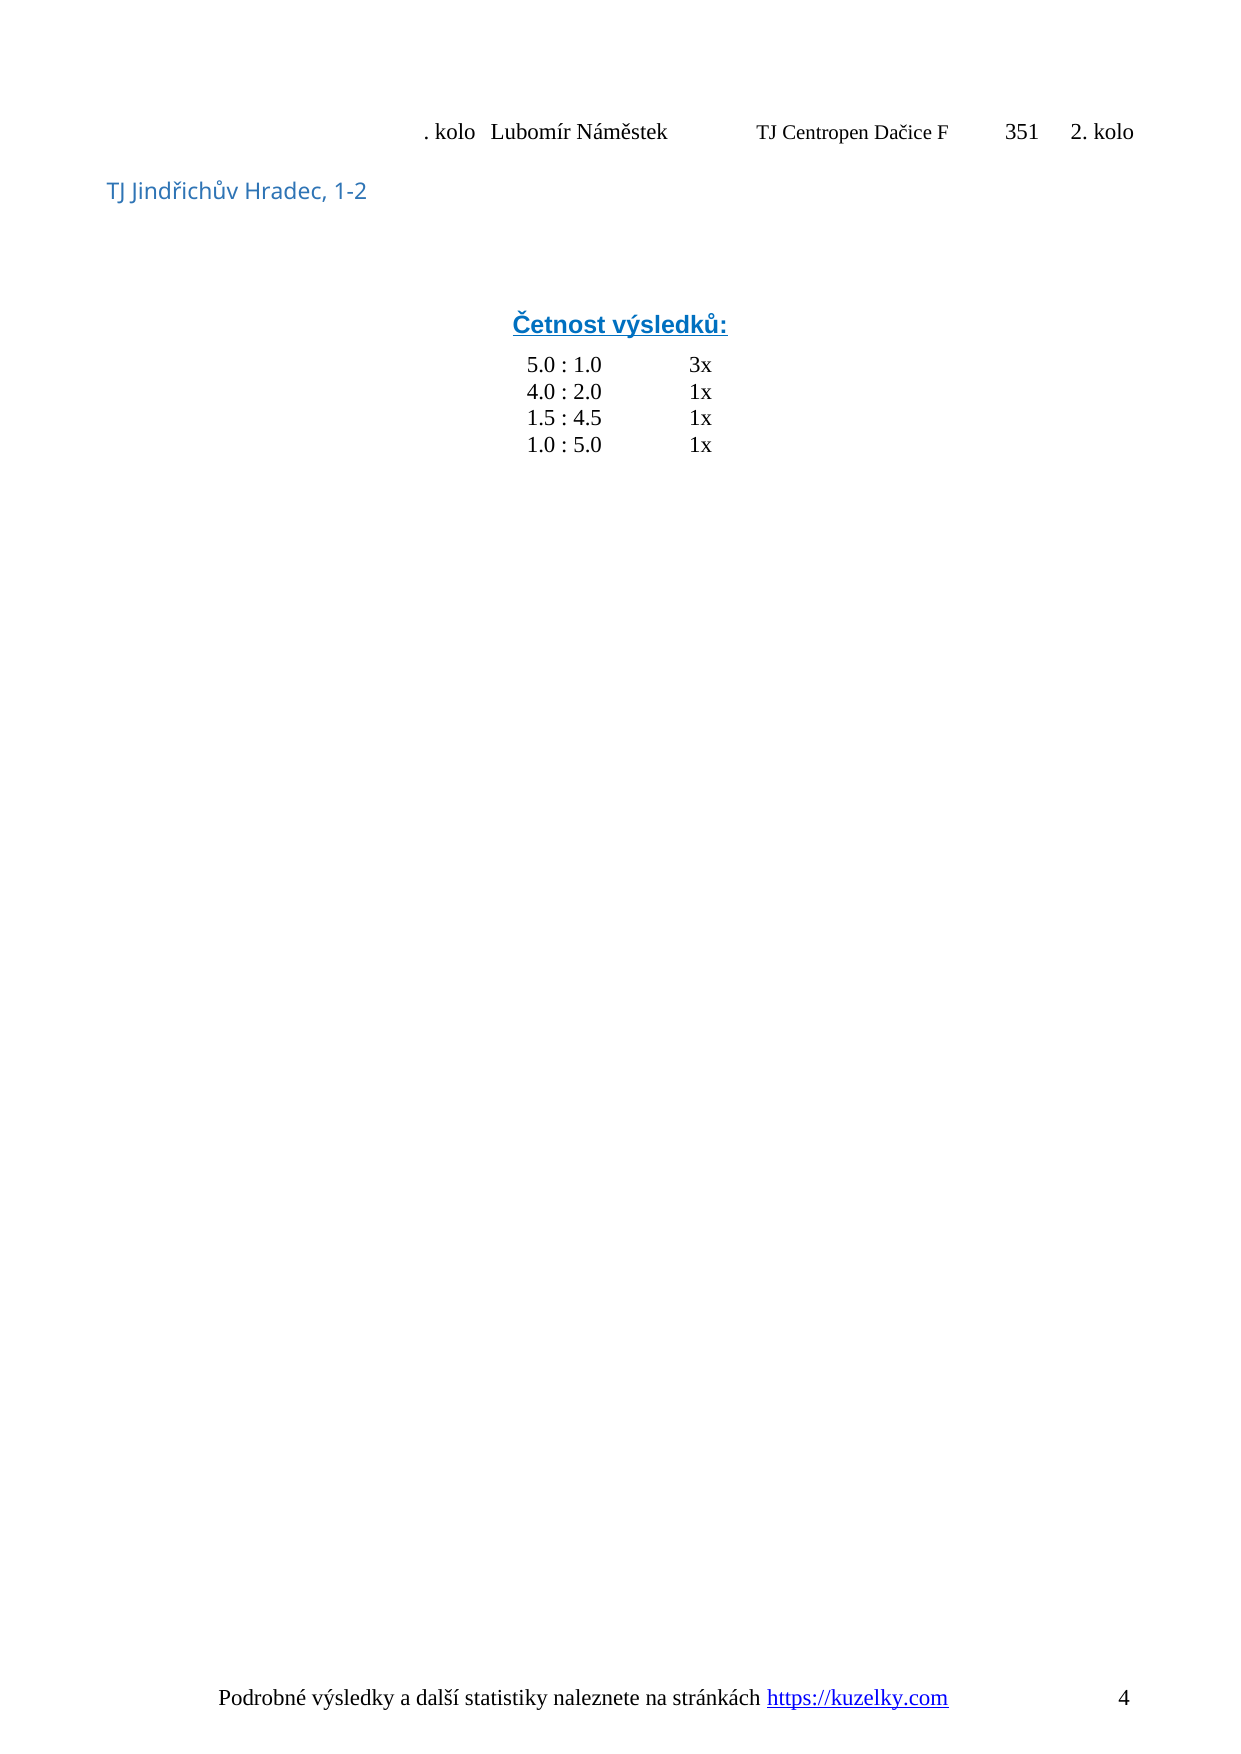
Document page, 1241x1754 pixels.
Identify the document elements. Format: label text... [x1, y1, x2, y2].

text . kolo Lubomír Náměstek TJ Centropen Dačice F 351 2. kolo [106, 118, 1134, 144]
text 4.0 : 2.0 1x [106, 378, 1134, 404]
text Četnost výsledků: [94, 310, 1145, 339]
text 1.0 : 5.0 1x [106, 431, 1134, 457]
text 1.5 : 4.5 1x [106, 404, 1134, 431]
text 5.0 : 1.0 3x [106, 352, 1134, 378]
subtitle TJ Jindřichův Hradec, 1-2 [106, 175, 1134, 206]
